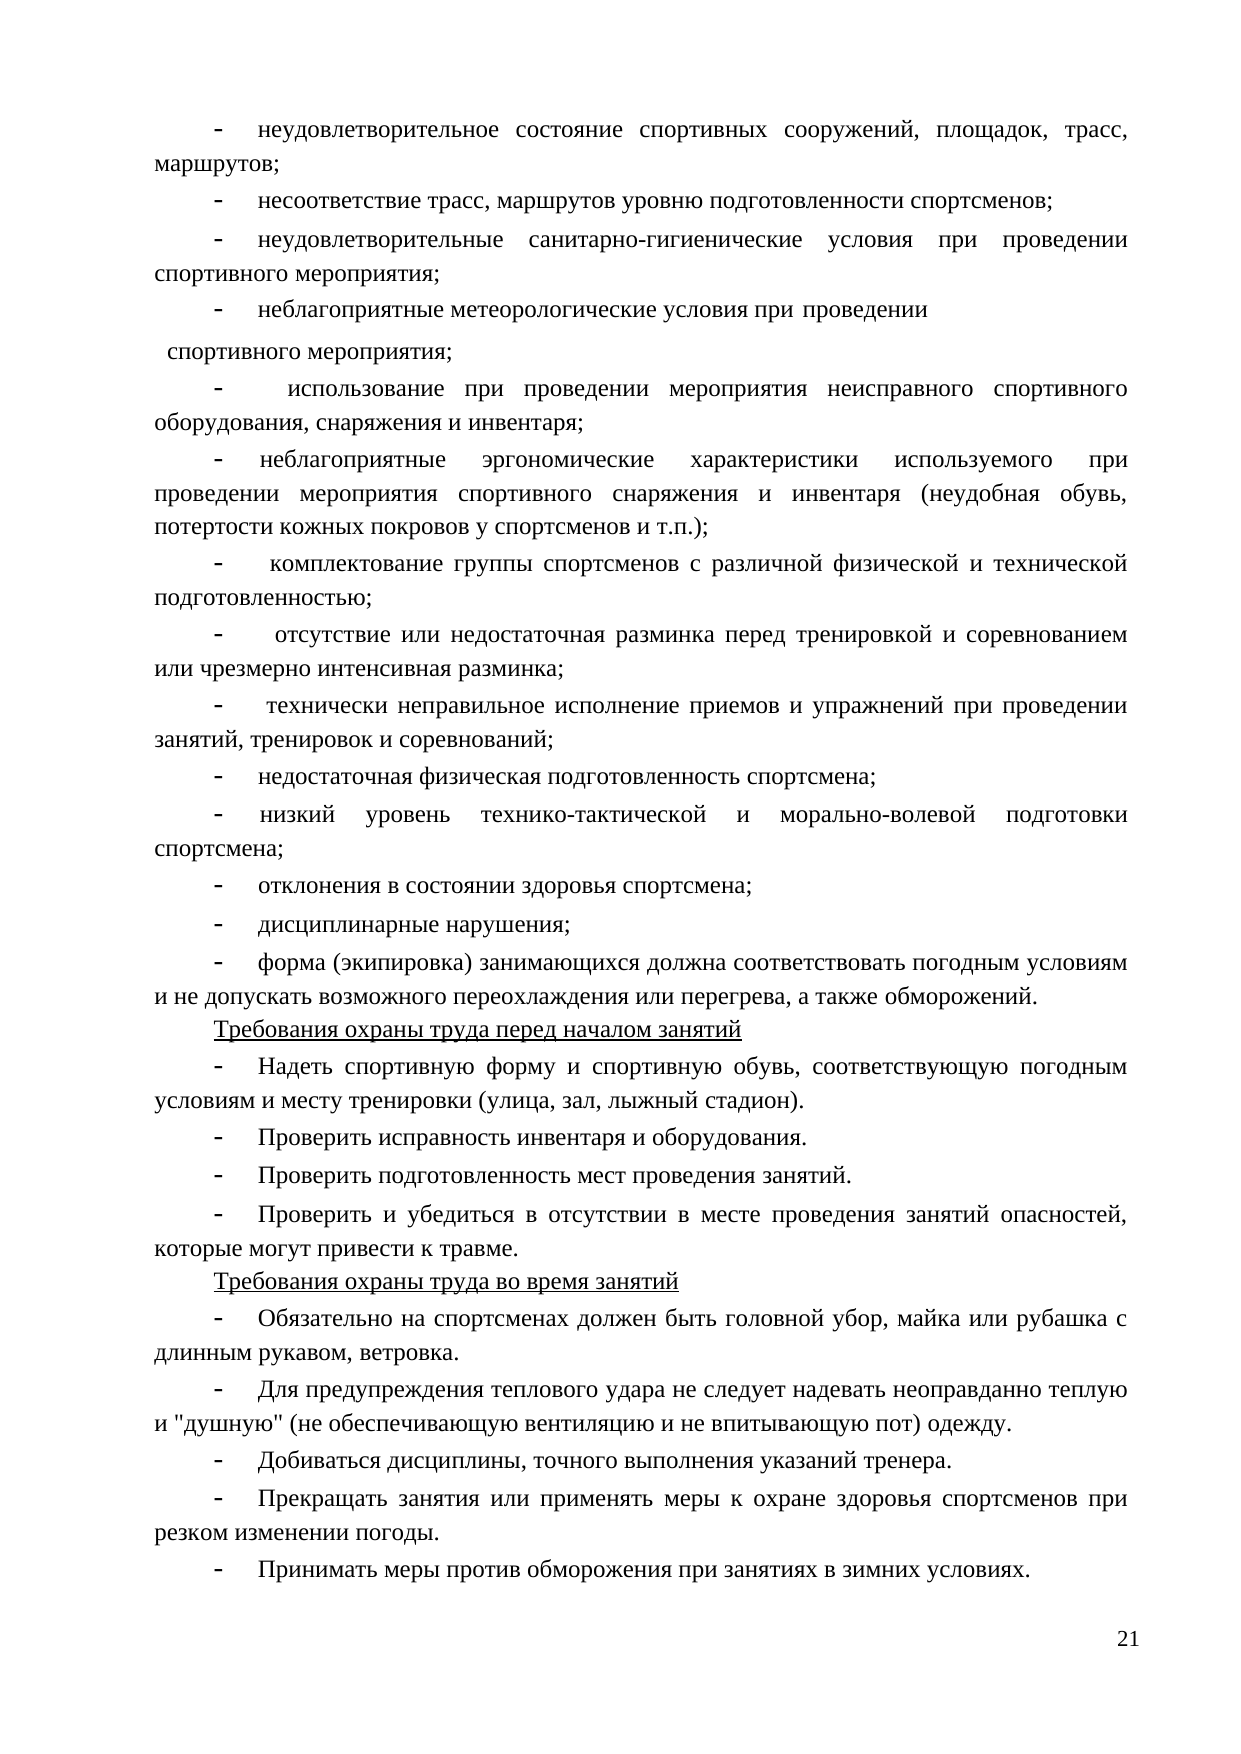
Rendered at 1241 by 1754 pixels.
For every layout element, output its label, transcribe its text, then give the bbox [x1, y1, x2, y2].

list Надеть спортивную форму и спортивную обувь, соответствующую погодным условиям и месту тренировки (улица, зал, лыжный стадион). [154, 1047, 1128, 1114]
text Требования охраны труда перед началом занятий [154, 1014, 1128, 1043]
list Принимать меры против обморожения при занятиях в зимних условиях. [154, 1550, 1128, 1584]
list Для предупреждения теплового удара не следует надевать неоправданно теплую и "душную" (не обеспечивающую вентиляцию и не впитывающую пот) одежду. [154, 1370, 1128, 1436]
list Добиваться дисциплины, точного выполнения указаний тренера. [154, 1441, 1128, 1474]
list Проверить подготовленность мест проведения занятий. [154, 1157, 1128, 1190]
list неблагоприятные метеорологические условия при проведении [154, 291, 1128, 324]
list недостаточная физическая подготовленность спортсмена; [154, 757, 1128, 790]
list неблагоприятные эргономические характеристики используемого при проведении мероприятия спортивного снаряжения и инвентаря (неудобная обувь, потертости кожных покровов у спортсменов и т.п.); [154, 440, 1128, 540]
list форма (экипировка) занимающихся должна соответствовать погодным условиям и не допускать возможного переохлаждения или перегрева, а также обморожений. [154, 943, 1128, 1010]
list технически неправильное исполнение приемов и упражнений при проведении занятий, тренировок и соревнований; [154, 686, 1128, 752]
list Проверить исправность инвентаря и оборудования. [154, 1118, 1128, 1152]
list Обязательно на спортсменах должен быть головной убор, майка или рубашка с длинным рукавом, ветровка. [154, 1299, 1128, 1366]
list неудовлетворительное состояние спортивных сооружений, площадок, трасс, маршрутов; [154, 110, 1128, 177]
list использование при проведении мероприятия неисправного спортивного оборудования, снаряжения и инвентаря; [154, 369, 1128, 436]
list несоответствие трасс, маршрутов уровню подготовленности спортсменов; [154, 181, 1128, 215]
list Прекращать занятия или применять меры к охране здоровья спортсменов при резком изменении погоды. [154, 1479, 1128, 1546]
list дисциплинарные нарушения; [154, 905, 1128, 938]
list комплектование группы спортсменов с различной физической и технической подготовленностью; [154, 544, 1128, 611]
list Проверить и убедиться в отсутствии в месте проведения занятий опасностей, которые могут привести к травме. [154, 1195, 1128, 1262]
text спортивного мероприятия; [167, 336, 1128, 365]
list отклонения в состоянии здоровья спортсмена; [154, 866, 1128, 900]
list низкий уровень технико-тактической и морально-волевой подготовки спортсмена; [154, 795, 1128, 862]
list отсутствие или недостаточная разминка перед тренировкой и соревнованием или чрезмерно интенсивная разминка; [154, 615, 1128, 682]
text Требования охраны труда во время занятий [154, 1266, 1128, 1295]
list неудовлетворительные санитарно-гигиенические условия при проведении спортивного мероприятия; [154, 220, 1128, 286]
